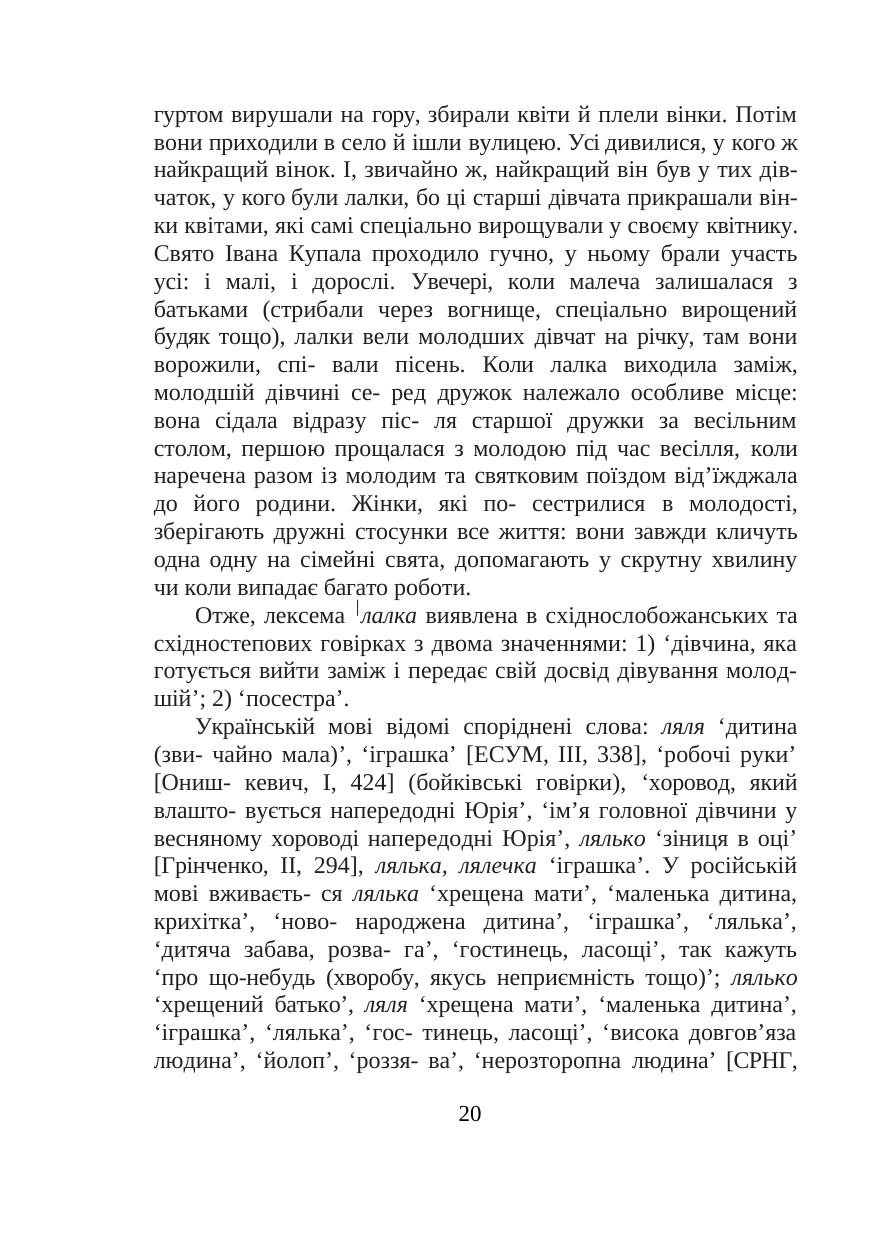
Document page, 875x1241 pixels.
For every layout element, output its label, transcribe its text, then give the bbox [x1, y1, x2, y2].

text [153, 712, 798, 1074]
text гуртом вирушали на гору, збирали квіти й плели вінки. Потім вони приходили в село й ішли вулицею. Усі дивилися, у кого ж найкращий вінок. І, звичайно ж, найкращий він був у тих дів- чаток, у кого були лалки, бо ці старші дівчата прикрашали він- ки квітами, які самі спеціально вирощували у своєму квітнику. Свято Івана Купала проходило гучно, у ньому брали участь усі: і малі, і дорослі. Увечері, коли малеча залишалася з батьками (стрибали через вогнище, спеціально вирощений будяк тощо), лалки вели молодших дівчат на річку, там вони ворожили, спі- вали пісень. Коли лалка виходила заміж, молодшій дівчині се- ред дружок належало особливе місце: вона сідала відразу піс- ля старшої дружки за весільним столом, першою прощалася з молодою під час весілля, коли наречена разом із молодим та святковим поїздом від’їжджала до його родини. Жінки, які по- сестрилися в молодості, зберігають дружні стосунки все життя: вони завжди кличуть одна одну на сімейні свята, допомагають у скрутну хвилину чи коли випадає багато роботи. [153, 100, 798, 600]
text Отже, лексема ׀лалка виявлена в східнослобожанських та східностепових говірках з двома значеннями: 1) ‘дівчина, яка готується вийти заміж і передає свій досвід дівування молод- шій’; 2) ‘посестра’. [153, 601, 798, 712]
